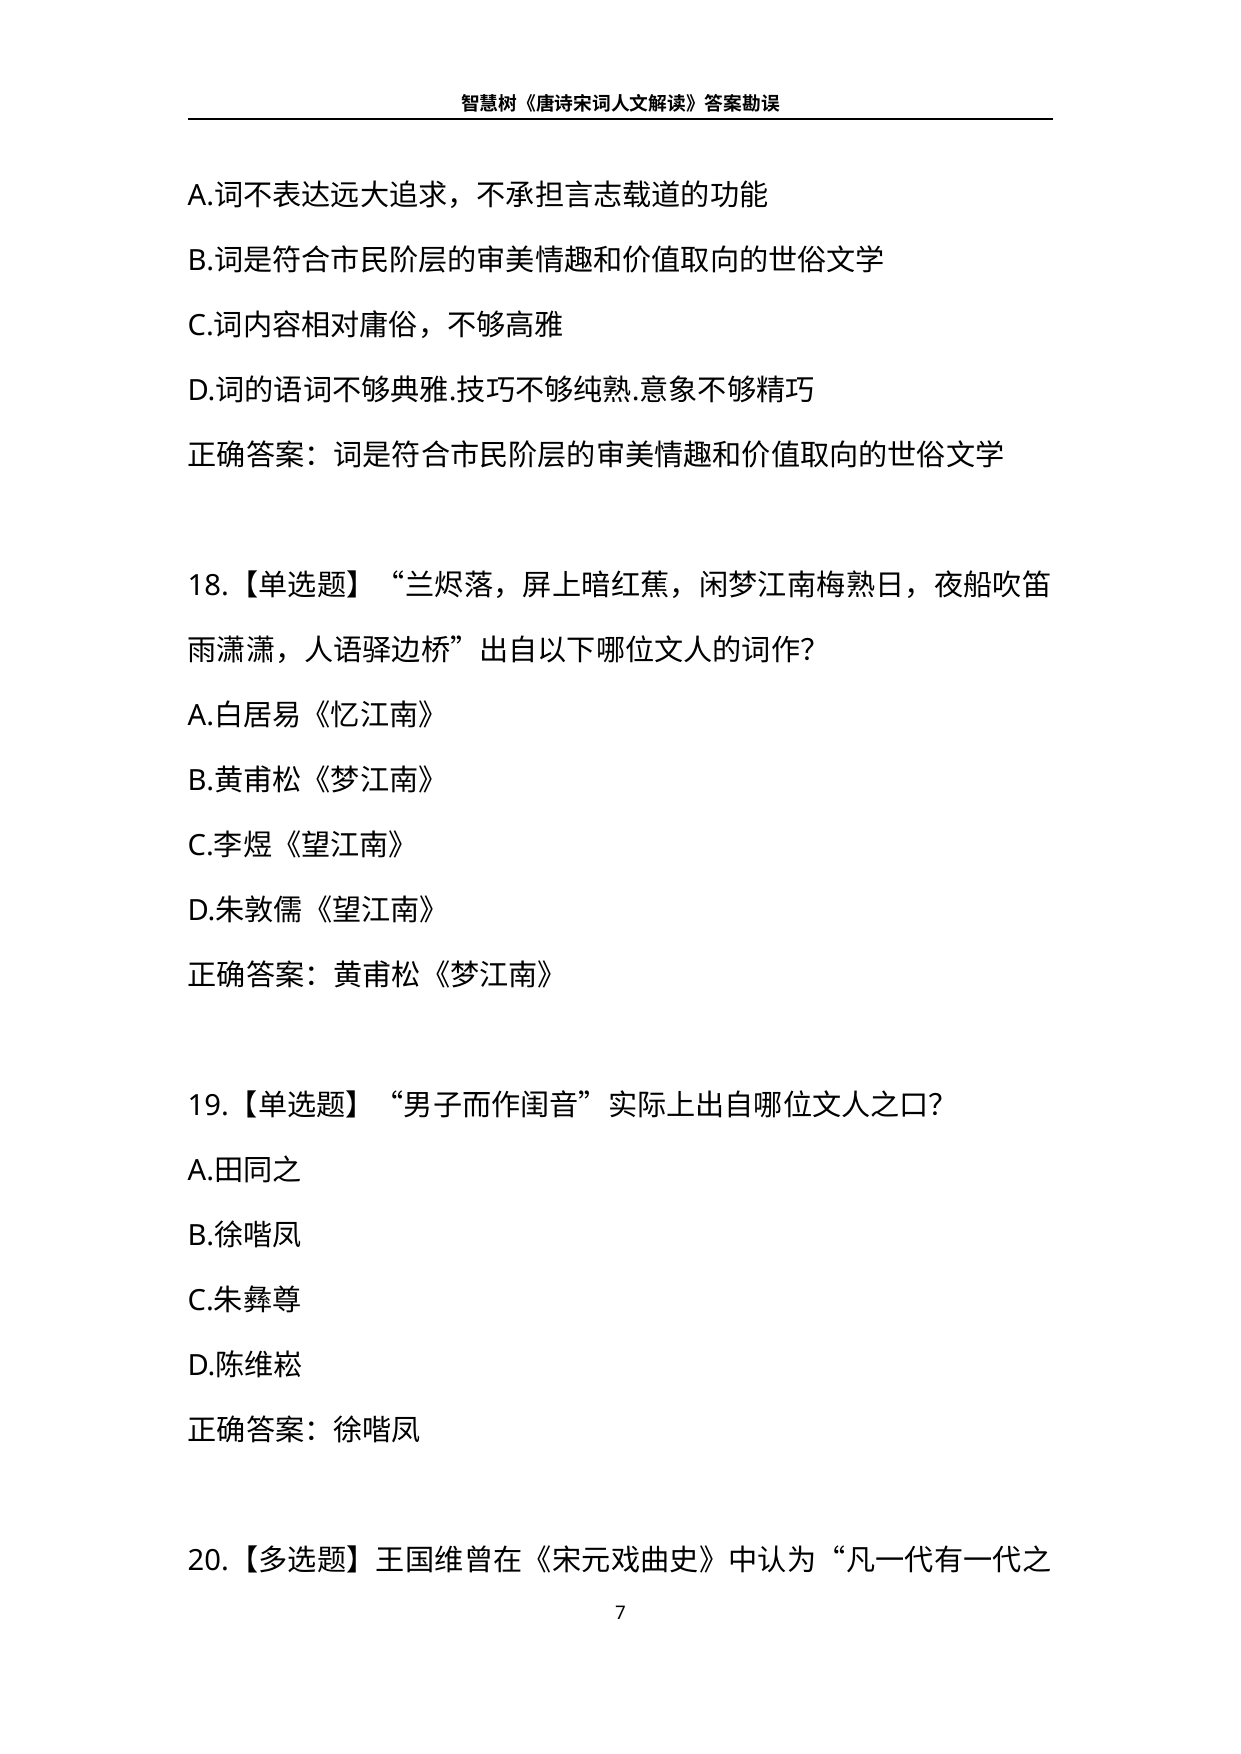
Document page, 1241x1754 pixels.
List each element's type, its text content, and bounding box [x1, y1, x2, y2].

text D.朱敦儒《望江南》 [187, 875, 1053, 940]
text C.朱彝尊 [187, 1265, 1053, 1330]
text 18.【单选题】“兰烬落，屏上暗红蕉，闲梦江南梅熟日，夜船吹笛雨潇潇，人语驿边桥”出自以下哪位文人的词作？ [187, 550, 1053, 680]
text D.陈维崧 [187, 1330, 1053, 1395]
text C.词内容相对庸俗，不够高雅 [187, 290, 1053, 355]
text A.田同之 [187, 1135, 1053, 1200]
text B.黄甫松《梦江南》 [187, 745, 1053, 810]
text B.徐喈凤 [187, 1200, 1053, 1265]
text D.词的语词不够典雅.技巧不够纯熟.意象不够精巧 [187, 355, 1053, 420]
text C.李煜《望江南》 [187, 810, 1053, 875]
text A.白居易《忆江南》 [187, 680, 1053, 745]
text 正确答案：黄甫松《梦江南》 [187, 940, 1053, 1005]
text 正确答案：徐喈凤 [187, 1395, 1053, 1460]
text 正确答案：词是符合市民阶层的审美情趣和价值取向的世俗文学 [187, 420, 1053, 485]
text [187, 1525, 1053, 1590]
text A.词不表达远大追求，不承担言志载道的功能 [187, 160, 1053, 225]
text 19.【单选题】“男子而作闺音”实际上出自哪位文人之口？ [187, 1070, 1053, 1135]
text B.词是符合市民阶层的审美情趣和价值取向的世俗文学 [187, 225, 1053, 290]
